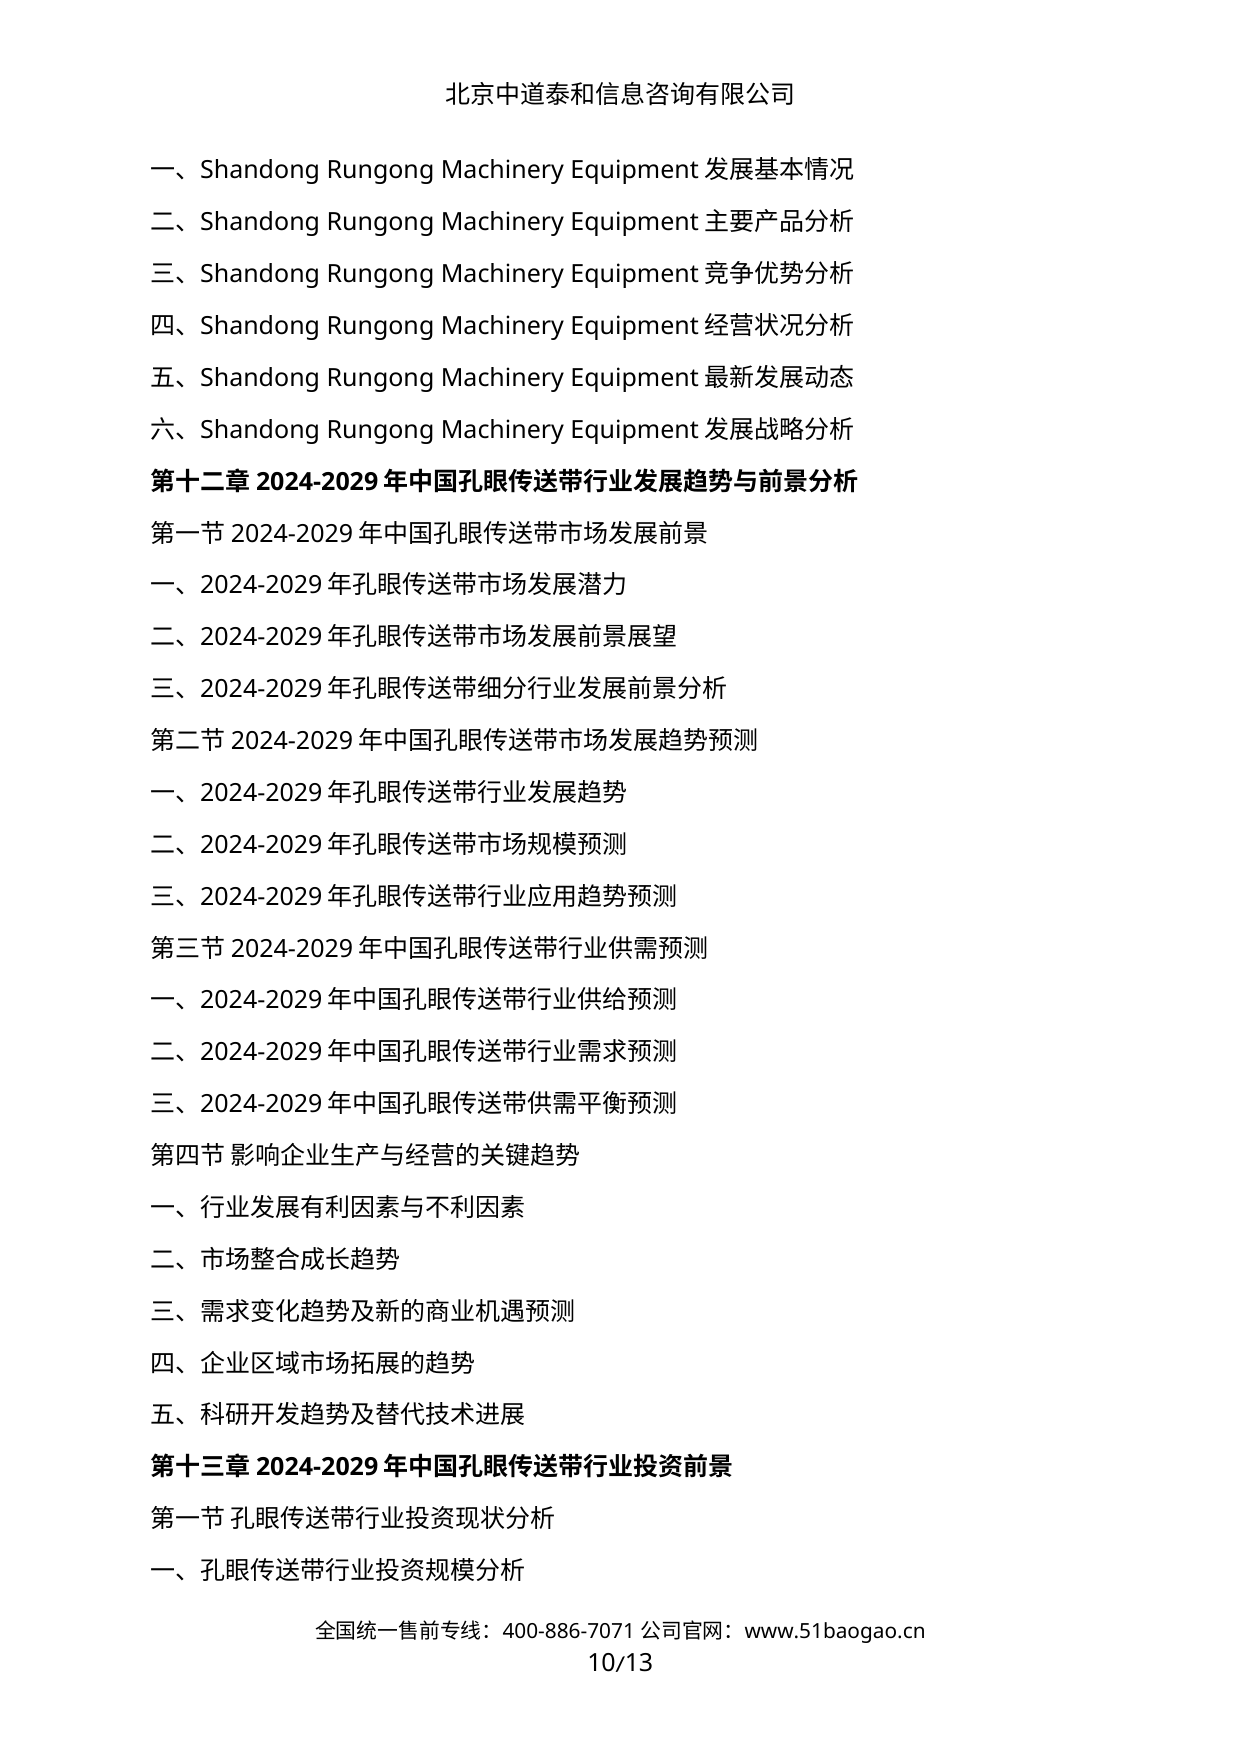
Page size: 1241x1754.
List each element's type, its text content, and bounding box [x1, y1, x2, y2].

text 三、2024-2029年孔眼传送带细分行业发展前景分析 [150, 669, 1090, 705]
text 一、Shandong Rungong Machinery Equipment发展基本情况 [150, 150, 1090, 186]
text 三、Shandong Rungong Machinery Equipment竞争优势分析 [150, 254, 1090, 290]
text 三、2024-2029年孔眼传送带行业应用趋势预测 [150, 876, 1090, 912]
text 一、2024-2029年中国孔眼传送带行业供给预测 [150, 980, 1090, 1016]
text 六、Shandong Rungong Machinery Equipment发展战略分析 [150, 409, 1090, 446]
text 一、行业发展有利因素与不利因素 [150, 1187, 1090, 1224]
text 五、Shandong Rungong Machinery Equipment最新发展动态 [150, 357, 1090, 394]
text 三、2024-2029年中国孔眼传送带供需平衡预测 [150, 1084, 1090, 1120]
text 二、市场整合成长趋势 [150, 1239, 1090, 1276]
text 一、2024-2029年孔眼传送带行业发展趋势 [150, 772, 1090, 809]
text 五、科研开发趋势及替代技术进展 [150, 1395, 1090, 1431]
text 二、2024-2029年孔眼传送带市场规模预测 [150, 824, 1090, 861]
text 四、企业区域市场拓展的趋势 [150, 1343, 1090, 1379]
text 一、孔眼传送带行业投资规模分析 [150, 1551, 1090, 1587]
text 第三节 2024-2029年中国孔眼传送带行业供需预测 [150, 928, 1090, 964]
text 第一节 孔眼传送带行业投资现状分析 [150, 1499, 1090, 1535]
text 第一节 2024-2029年中国孔眼传送带市场发展前景 [150, 513, 1090, 549]
text 四、Shandong Rungong Machinery Equipment经营状况分析 [150, 306, 1090, 342]
text 第四节 影响企业生产与经营的关键趋势 [150, 1136, 1090, 1172]
text 三、需求变化趋势及新的商业机遇预测 [150, 1291, 1090, 1327]
text 第二节 2024-2029年中国孔眼传送带市场发展趋势预测 [150, 721, 1090, 757]
text 第十二章 2024-2029年中国孔眼传送带行业发展趋势与前景分析 [150, 461, 1090, 497]
text 一、2024-2029年孔眼传送带市场发展潜力 [150, 565, 1090, 601]
text 第十三章 2024-2029年中国孔眼传送带行业投资前景 [150, 1447, 1090, 1483]
text 二、Shandong Rungong Machinery Equipment主要产品分析 [150, 202, 1090, 238]
text 二、2024-2029年中国孔眼传送带行业需求预测 [150, 1032, 1090, 1068]
text 二、2024-2029年孔眼传送带市场发展前景展望 [150, 617, 1090, 653]
